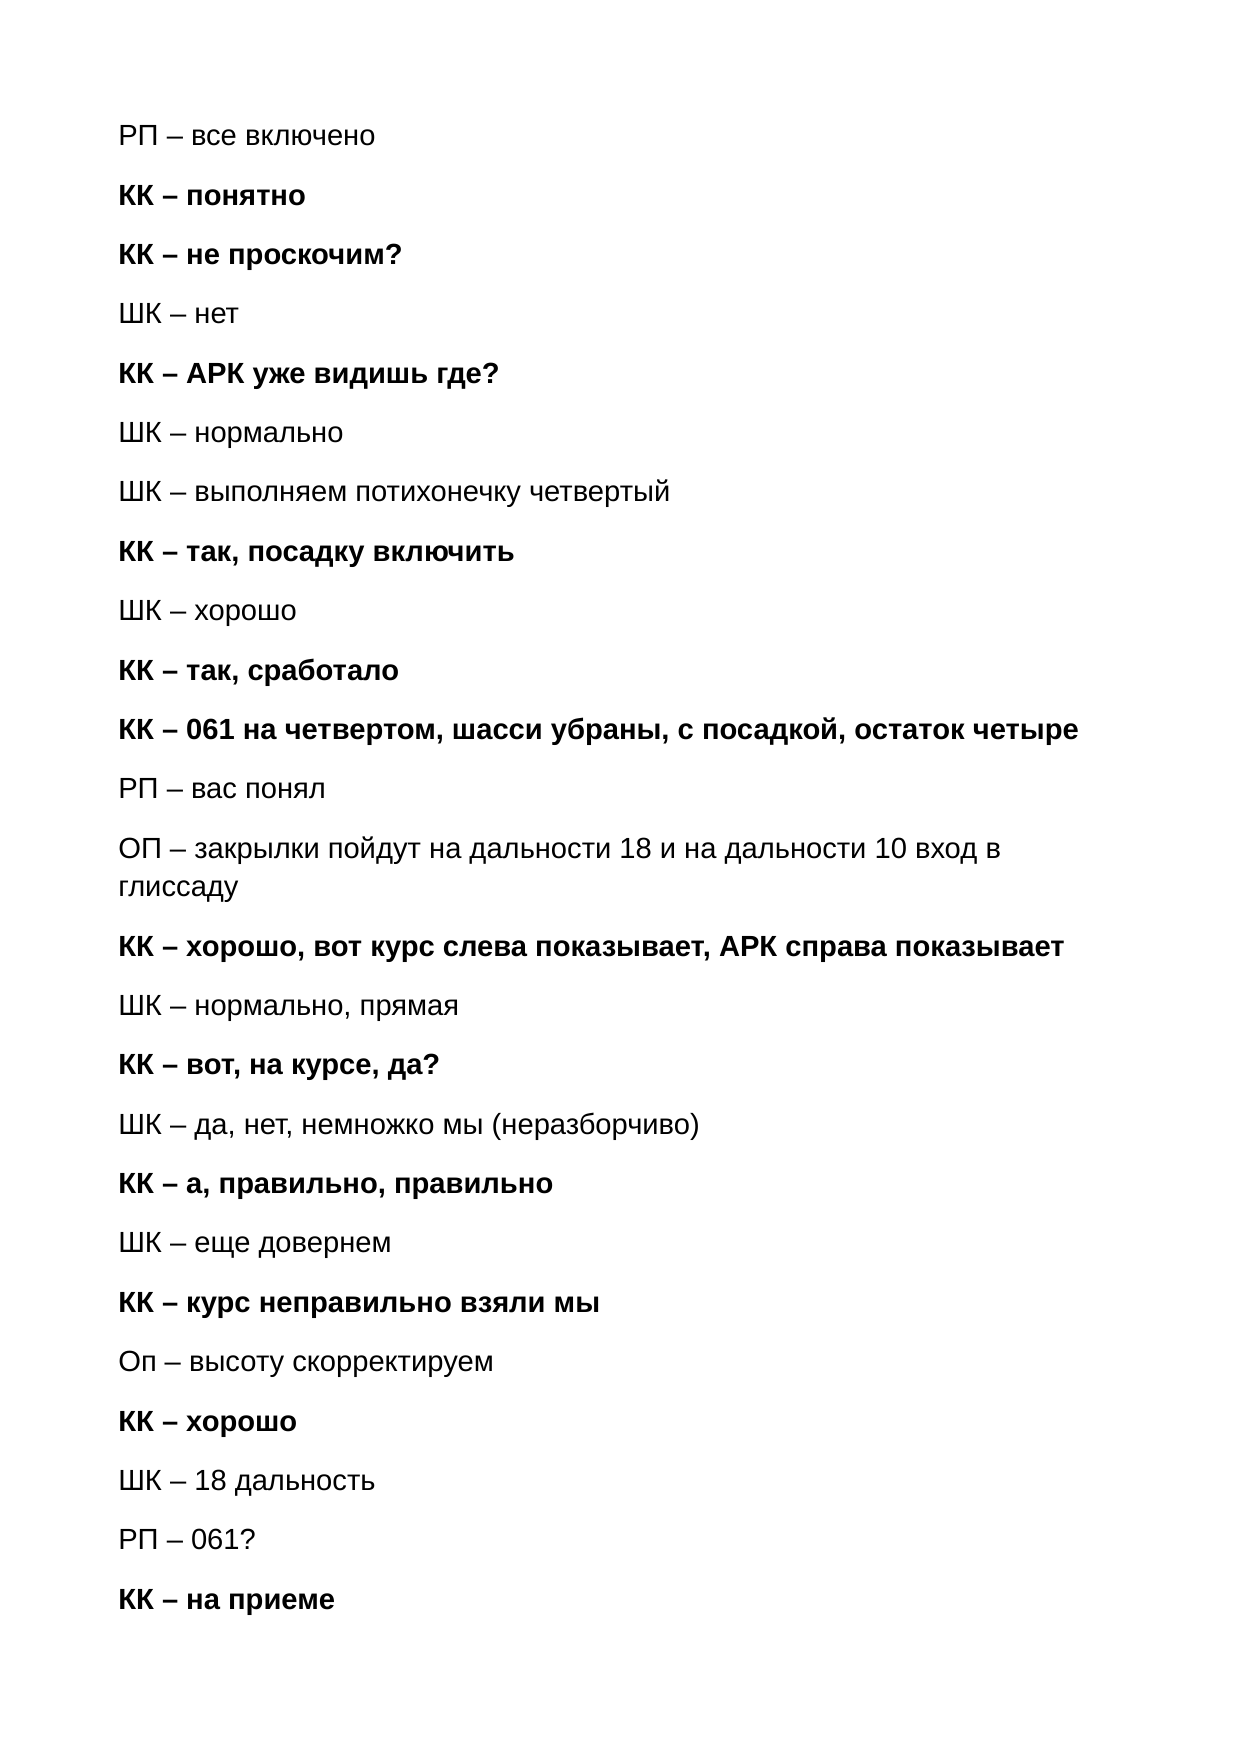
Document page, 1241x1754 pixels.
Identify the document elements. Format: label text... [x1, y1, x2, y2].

text РП – вас понял [118, 771, 1122, 805]
text ШК – нет [118, 296, 1122, 330]
text КК – хорошо [118, 1403, 1122, 1437]
text КК – так, сработало [118, 652, 1122, 686]
text РП – все включено [118, 118, 1122, 152]
text КК – так, посадку включить [118, 534, 1122, 567]
text ШК – еще довернем [118, 1225, 1122, 1259]
text Оп – высоту скорректируем [118, 1344, 1122, 1378]
text ШК – 18 дальность [118, 1463, 1122, 1496]
text КК – на приеме [118, 1582, 1122, 1615]
text ОП – закрылки пойдут на дальности 18 и на дальности 10 вход в глиссаду [118, 831, 1122, 903]
text ШК – да, нет, немножко мы (неразборчиво) [118, 1107, 1122, 1140]
text КК – понятно [118, 177, 1122, 211]
text КК – а, правильно, правильно [118, 1166, 1122, 1199]
text ШК – нормально, прямая [118, 988, 1122, 1021]
text КК – не проскочим? [118, 237, 1122, 270]
text КК – хорошо, вот курс слева показывает, АРК справа показывает [118, 928, 1122, 962]
text КК – АРК уже видишь где? [118, 356, 1122, 389]
text КК – вот, на курсе, да? [118, 1047, 1122, 1081]
text ШК – хорошо [118, 593, 1122, 627]
text ШК – выполняем потихонечку четвертый [118, 474, 1122, 508]
text КК – курс неправильно взяли мы [118, 1285, 1122, 1318]
text ШК – нормально [118, 415, 1122, 448]
text КК – 061 на четвертом, шасси убраны, с посадкой, остаток четыре [118, 712, 1122, 745]
text РП – 061? [118, 1522, 1122, 1556]
